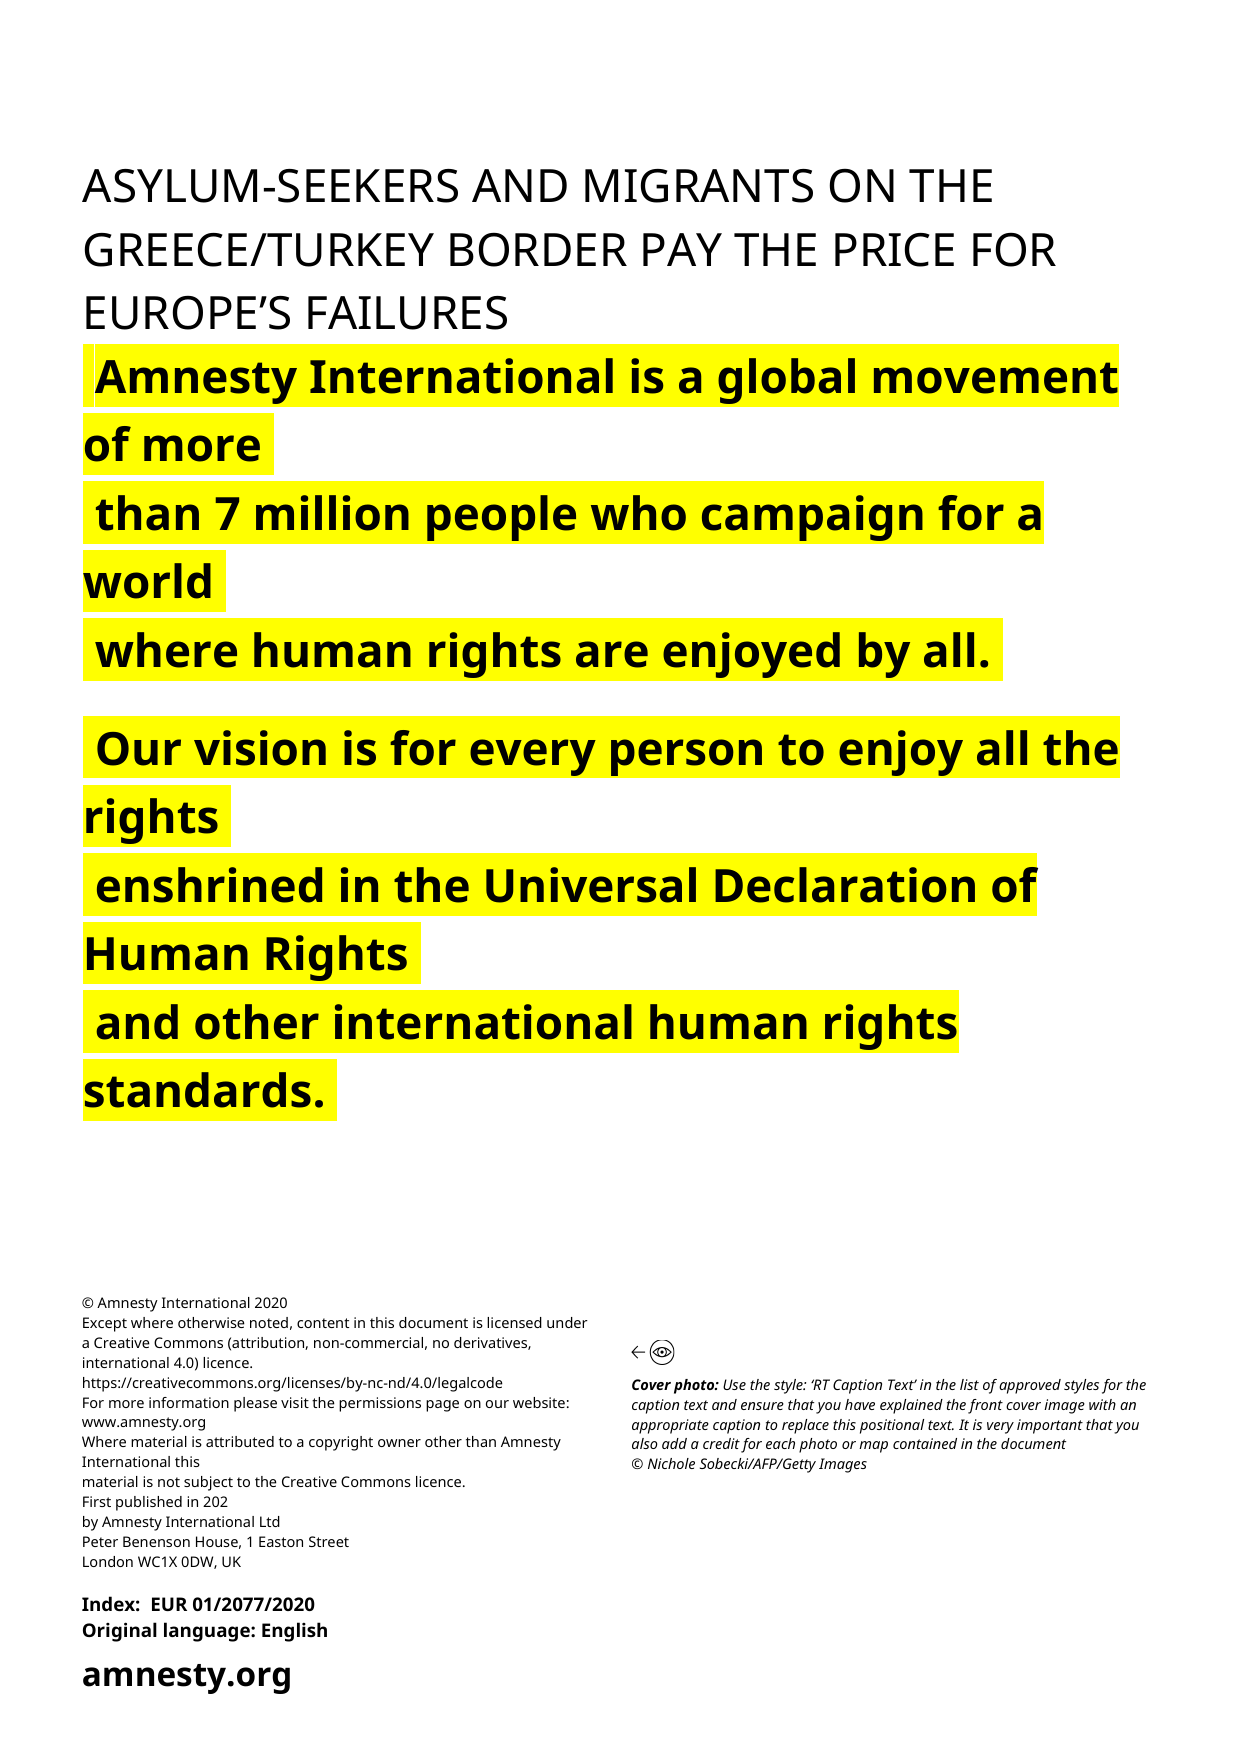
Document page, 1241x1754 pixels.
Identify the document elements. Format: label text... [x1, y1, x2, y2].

text Amnesty International is a global movement of more than 7 million people who campaign for a world where human rights are enjoyed by all. [83, 344, 1157, 681]
text Our vision is for every person to enjoy all the rights enshrined in the Universal Declaration of Human Rights and other international human rights standards. [83, 716, 1157, 1121]
picture [631, 1340, 675, 1365]
subtitle Asylum-seekers and migrants on the Greece/Turkey border pay the price for Europe’s failures [83, 153, 1157, 343]
